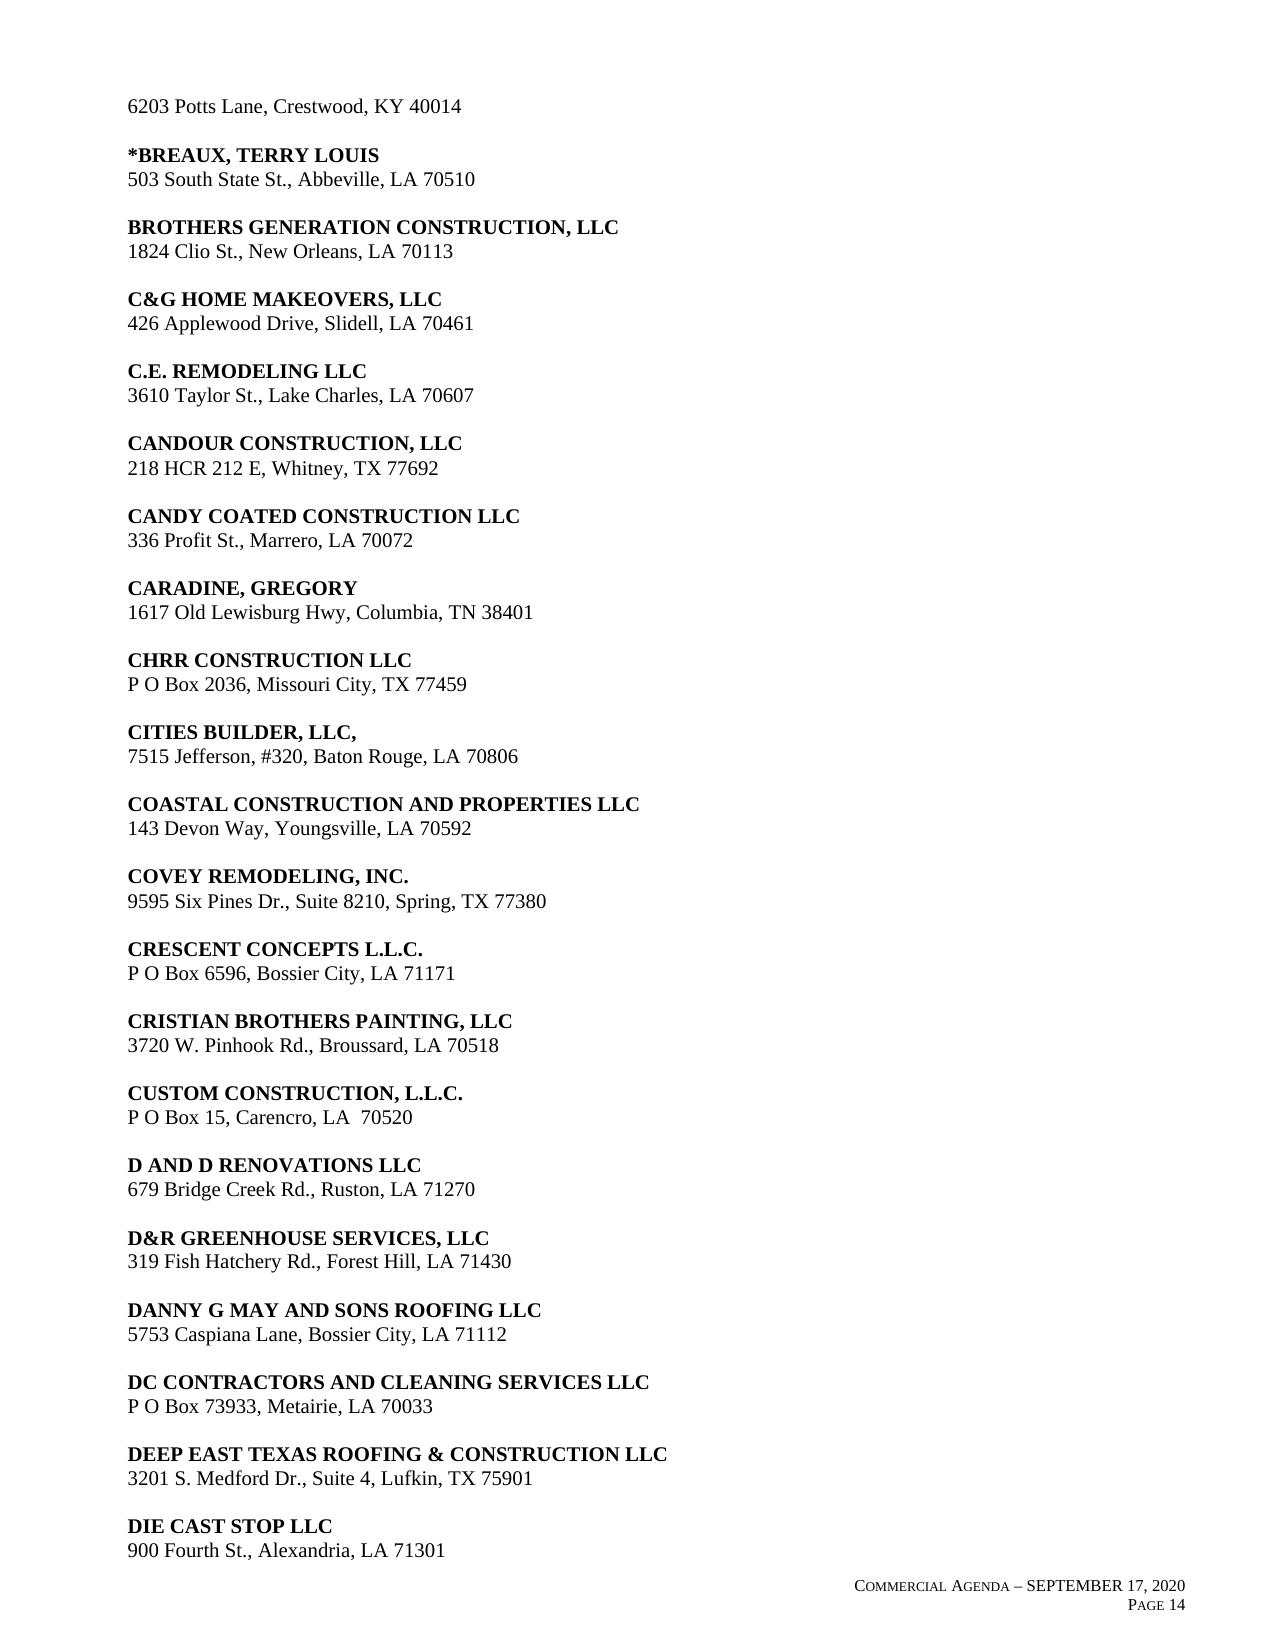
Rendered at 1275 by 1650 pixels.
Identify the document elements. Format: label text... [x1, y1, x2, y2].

text 503 South State St., Abbeville, LA 70510 [127, 167, 1185, 191]
text CHRR CONSTRUCTION LLC [127, 648, 1185, 672]
text DANNY G MAY AND SONS ROOFING LLC [127, 1298, 1185, 1322]
text C&G HOME MAKEOVERS, LLC [127, 287, 1185, 311]
text 1617 Old Lewisburg Hwy, Columbia, TN 38401 [127, 600, 1185, 624]
text CRESCENT CONCEPTS L.L.C. [127, 937, 1185, 961]
text 6203 Potts Lane, Crestwood, KY 40014 [127, 94, 1185, 118]
text D AND D RENOVATIONS LLC [127, 1153, 1185, 1177]
text DEEP EAST TEXAS ROOFING & CONSTRUCTION LLC [127, 1442, 1185, 1466]
text DIE CAST STOP LLC [127, 1514, 1185, 1538]
text 3720 W. Pinhook Rd., Broussard, LA 70518 [127, 1033, 1185, 1057]
text P O Box 2036, Missouri City, TX 77459 [127, 672, 1185, 696]
text 3610 Taylor St., Lake Charles, LA 70607 [127, 383, 1185, 407]
text 426 Applewood Drive, Slidell, LA 70461 [127, 311, 1185, 335]
text 9595 Six Pines Dr., Suite 8210, Spring, TX 77380 [127, 888, 1185, 913]
text DC CONTRACTORS AND CLEANING SERVICES LLC [127, 1370, 1185, 1394]
text CRISTIAN BROTHERS PAINTING, LLC [127, 1009, 1185, 1033]
text 336 Profit St., Marrero, LA 70072 [127, 528, 1185, 552]
text CARADINE, GREGORY [127, 576, 1185, 600]
text COASTAL CONSTRUCTION AND PROPERTIES LLC [127, 792, 1185, 816]
text P O Box 15, Carencro, LA 70520 [127, 1105, 1185, 1129]
text *BREAUX, TERRY LOUIS [127, 143, 1185, 167]
text 679 Bridge Creek Rd., Ruston, LA 71270 [127, 1177, 1185, 1201]
text 319 Fish Hatchery Rd., Forest Hill, LA 71430 [127, 1249, 1185, 1273]
text CITIES BUILDER, LLC, [127, 720, 1185, 744]
text 3201 S. Medford Dr., Suite 4, Lufkin, TX 75901 [127, 1466, 1185, 1490]
text 7515 Jefferson, #320, Baton Rouge, LA 70806 [127, 744, 1185, 768]
text 143 Devon Way, Youngsville, LA 70592 [127, 816, 1185, 840]
text CANDY COATED CONSTRUCTION LLC [127, 503, 1185, 528]
text 218 HCR 212 E, Whitney, TX 77692 [127, 455, 1185, 479]
text C.E. REMODELING LLC [127, 359, 1185, 383]
text CANDOUR CONSTRUCTION, LLC [127, 431, 1185, 455]
text 900 Fourth St., Alexandria, LA 71301 [127, 1538, 1185, 1562]
text P O Box 73933, Metairie, LA 70033 [127, 1394, 1185, 1418]
text 1824 Clio St., New Orleans, LA 70113 [127, 239, 1185, 263]
text BROTHERS GENERATION CONSTRUCTION, LLC [127, 215, 1185, 239]
text COVEY REMODELING, INC. [127, 864, 1185, 888]
text 5753 Caspiana Lane, Bossier City, LA 71112 [127, 1322, 1185, 1346]
text CUSTOM CONSTRUCTION, L.L.C. [127, 1081, 1185, 1105]
text D&R GREENHOUSE SERVICES, LLC [127, 1225, 1185, 1249]
text P O Box 6596, Bossier City, LA 71171 [127, 961, 1185, 985]
